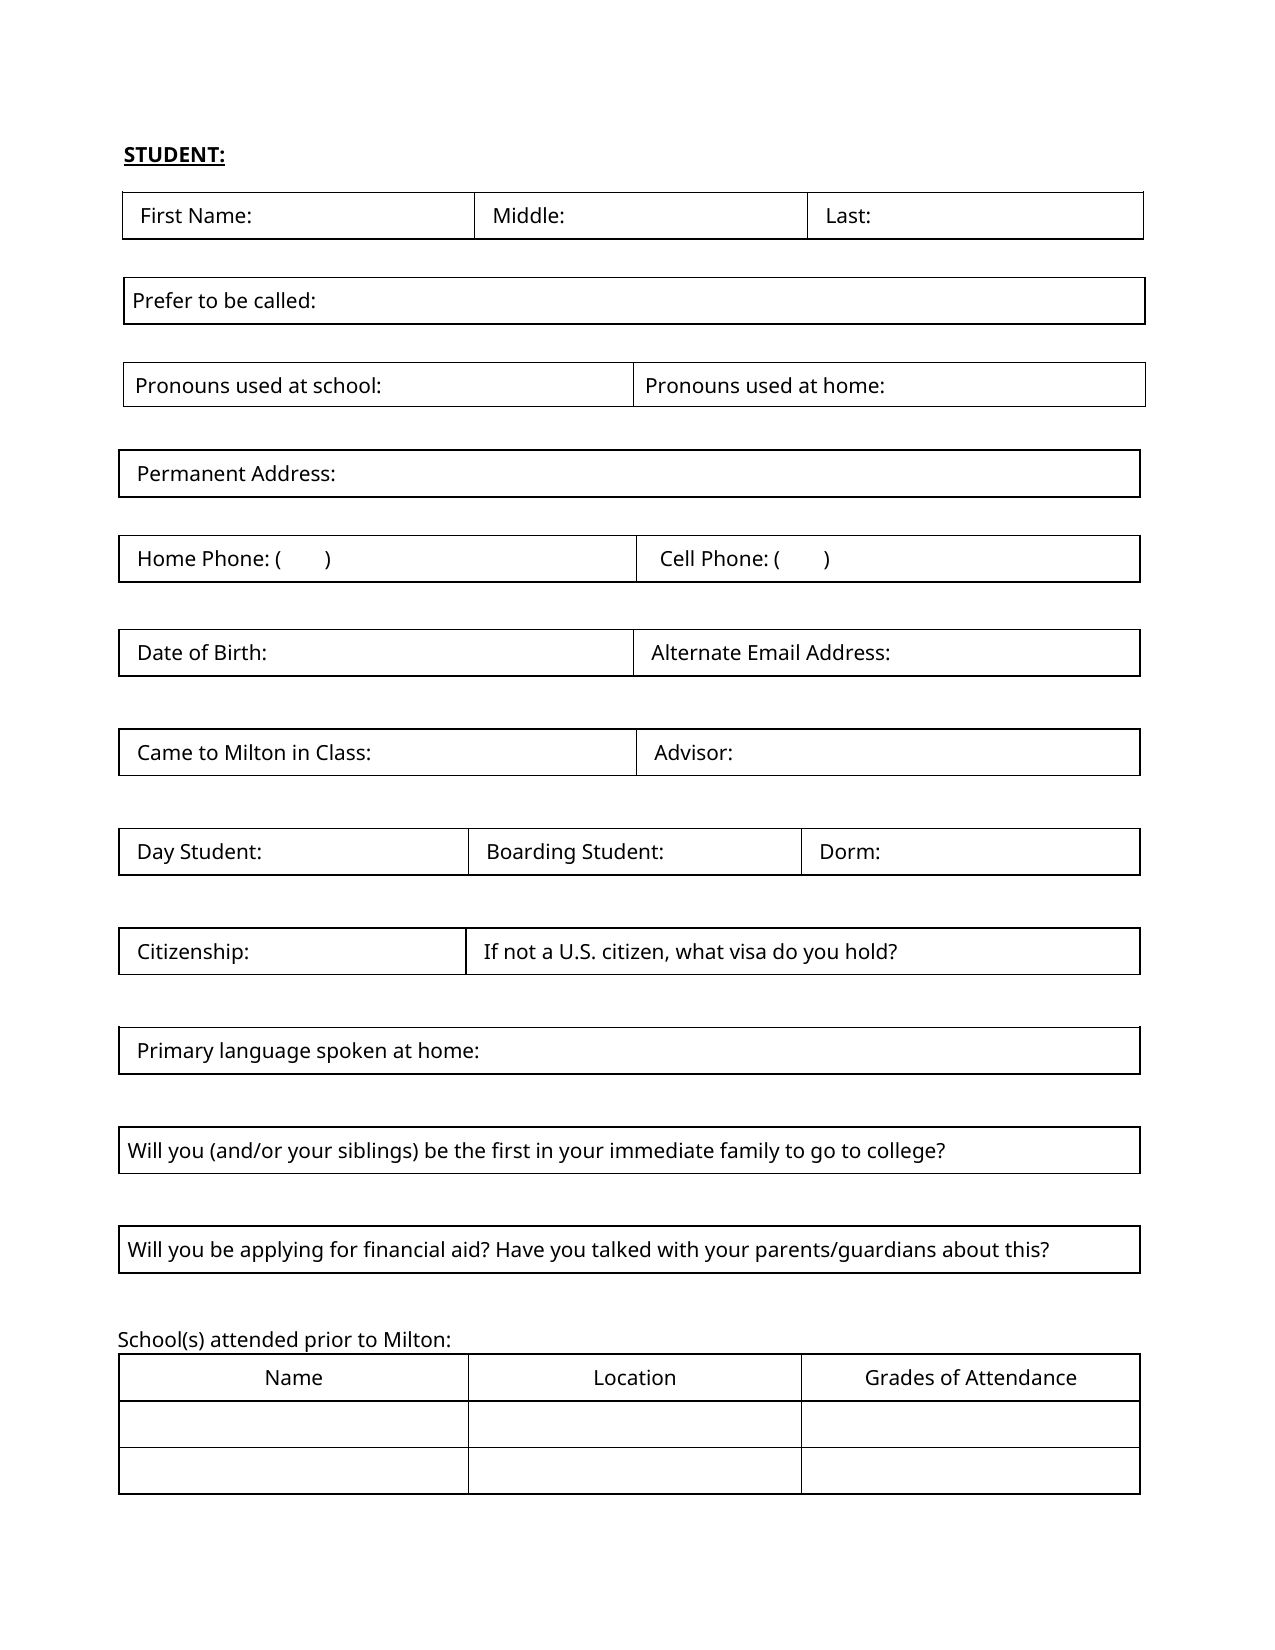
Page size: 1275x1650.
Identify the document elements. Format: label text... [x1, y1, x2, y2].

table_cell [469, 1402, 801, 1447]
table_header If not a U.S. citizen, what visa do you hold? [467, 929, 1139, 974]
table_cell [469, 1448, 801, 1493]
table_header Home Phone: ( ) [120, 536, 636, 581]
text School(s) attended prior to Milton: [96, 1325, 1170, 1353]
table_cell [802, 1402, 1139, 1447]
table_header Pronouns used at home: [634, 363, 1145, 406]
table_header Will you (and/or your siblings) be the first in your immediate family to go to college? [120, 1128, 1139, 1173]
table_header Primary language spoken at home: [120, 1028, 1139, 1073]
table_header Day Student: [120, 829, 468, 874]
table_header Grades of Attendance [802, 1355, 1139, 1400]
table_header Permanent Address: [120, 451, 1139, 496]
table_header Citizenship: [120, 929, 465, 974]
table_header Cell Phone: ( ) [637, 536, 1139, 581]
table_header Last: [808, 193, 1143, 238]
table_cell [120, 1402, 468, 1447]
table_cell [802, 1448, 1139, 1493]
table_header Name [120, 1355, 468, 1400]
table_header Prefer to be called: [125, 278, 1144, 323]
table_header Date of Birth: [120, 630, 633, 675]
table_header Will you be applying for financial aid? Have you talked with your parents/guardians about this? [120, 1227, 1139, 1272]
text STUDENT: [124, 140, 1170, 169]
table_header Came to Milton in Class: [120, 730, 636, 775]
table_header Location [469, 1355, 801, 1400]
table_cell [120, 1448, 468, 1493]
table_header Boarding Student: [469, 829, 801, 874]
table_header Advisor: [637, 730, 1139, 775]
table_header Dorm: [802, 829, 1139, 874]
table_header Alternate Email Address: [634, 630, 1139, 675]
table_header First Name: [123, 193, 474, 238]
table_header Pronouns used at school: [124, 363, 633, 406]
table_header Middle: [475, 193, 807, 238]
